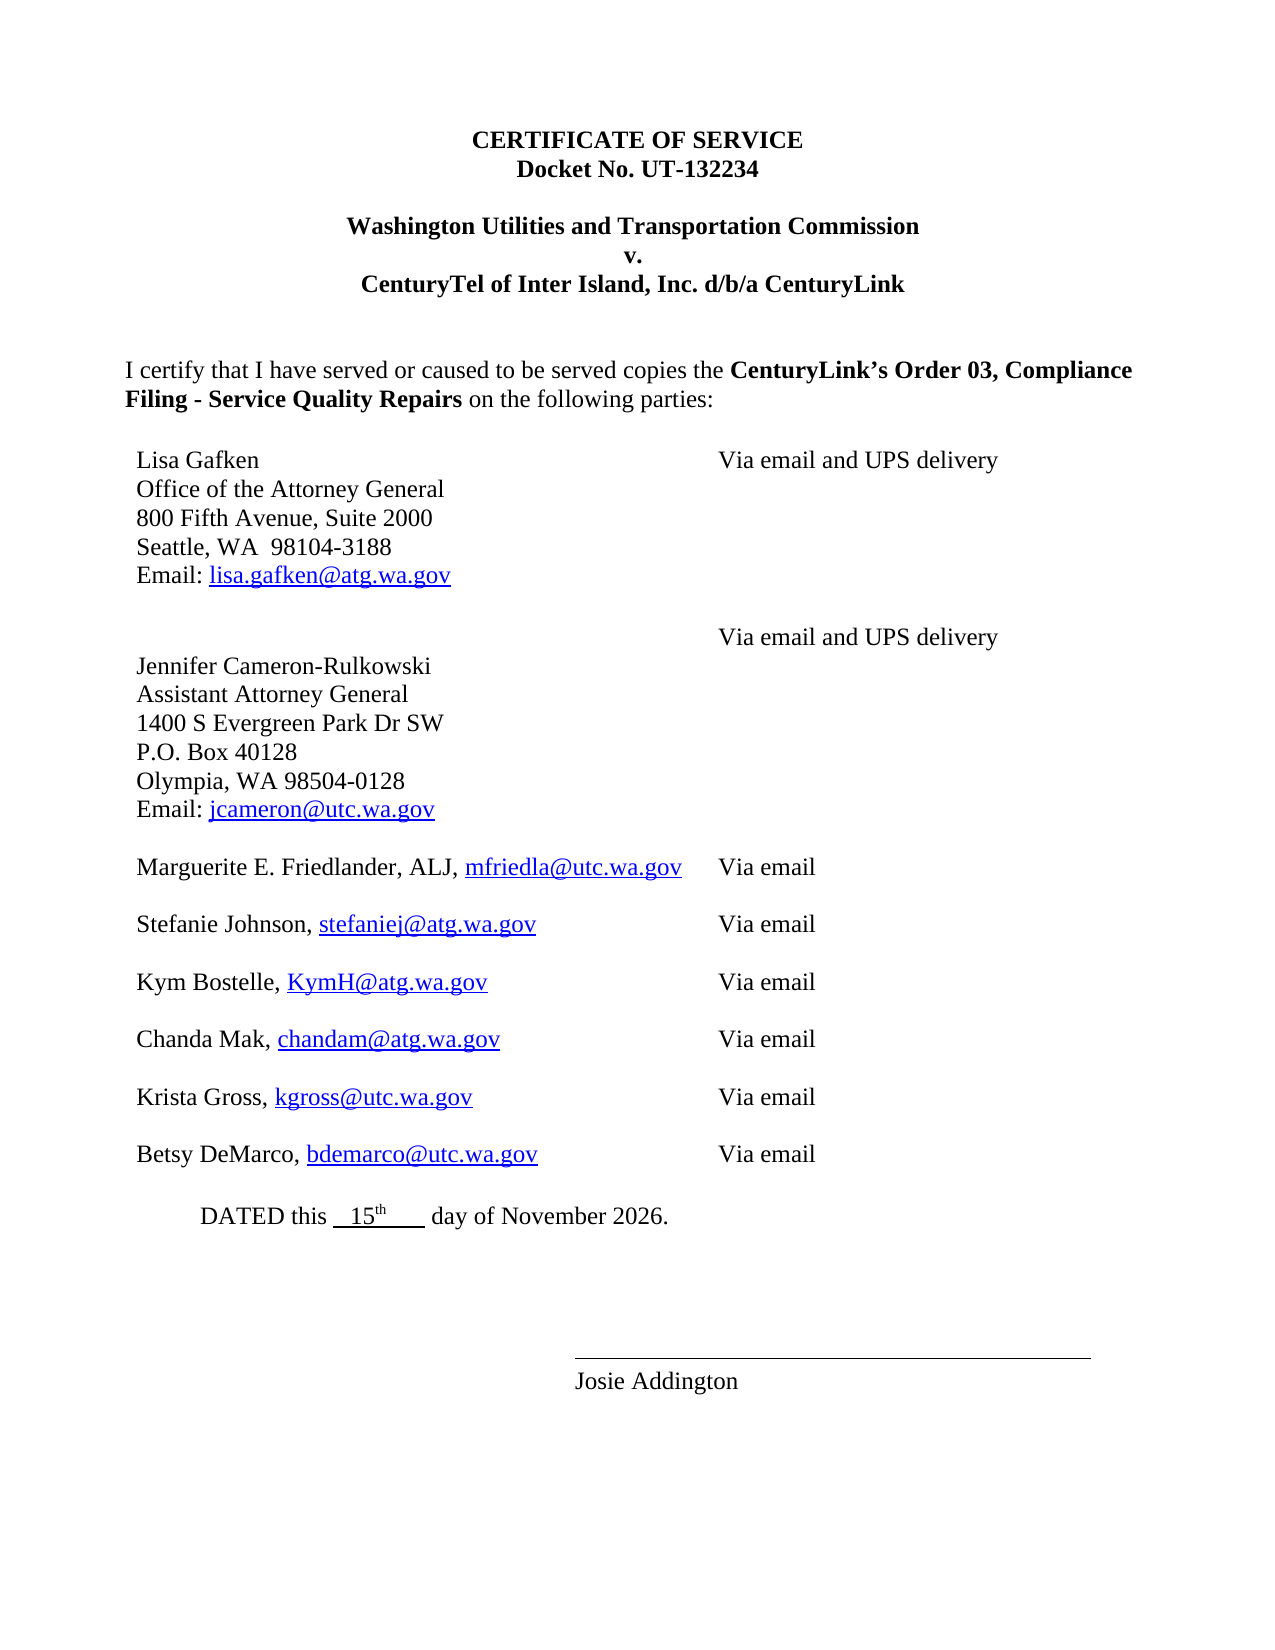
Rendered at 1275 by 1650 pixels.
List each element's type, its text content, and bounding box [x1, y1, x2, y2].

text v. [125, 240, 1141, 269]
table_cell Marguerite E. Friedlander, ALJ, mfriedla@utc.wa.gov [125, 852, 707, 909]
text DATED this 15th day of January 2016. [125, 1201, 1150, 1230]
table_cell Betsy DeMarco, bdemarco@utc.wa.gov [125, 1140, 707, 1168]
table_header Via email and UPS delivery [707, 445, 1150, 622]
table_cell Via email [707, 1082, 1150, 1139]
text CenturyTel of Inter Island, Inc. d/b/a CenturyLink [125, 269, 1141, 297]
table_cell Chanda Mak, chandam@atg.wa.gov [125, 1025, 707, 1082]
table_cell Stefanie Johnson, stefaniej@atg.wa.gov [125, 910, 707, 967]
table_cell Krista Gross, kgross@utc.wa.gov [125, 1082, 707, 1139]
text I certify that I have served or caused to be served copies the CenturyLink’s Order 03, Compliance Filing - Service Quality Repairs on the following parties: [125, 355, 1141, 412]
text Washington Utilities and Transportation Commission [125, 211, 1141, 240]
table_cell Via email [707, 852, 1150, 909]
title Docket No. UT-132234 [125, 154, 1150, 182]
table_cell Jennifer Cameron-Rulkowski Assistant Attorney General 1400 S Evergreen Park Dr SW P.O. Box 40128 Olympia, WA 98504-0128 Email: jcameron@utc.wa.gov [125, 622, 707, 852]
table_cell Via email [707, 967, 1150, 1024]
table_header Lisa Gafken Office of the Attorney General 800 Fifth Avenue, Suite 2000 Seattle, WA 98104-3188 Email: lisa.gafken@atg.wa.gov [125, 445, 707, 622]
table_cell Via email [707, 1025, 1150, 1082]
table_cell Kym Bostelle, KymH@atg.wa.gov [125, 967, 707, 1024]
table_cell Via email [707, 1140, 1150, 1168]
title CERTIFICATE OF SERVICE [125, 125, 1150, 154]
text Josie Addington [575, 1366, 1150, 1394]
table_cell Via email and UPS delivery [707, 622, 1150, 852]
table_cell Via email [707, 910, 1150, 967]
